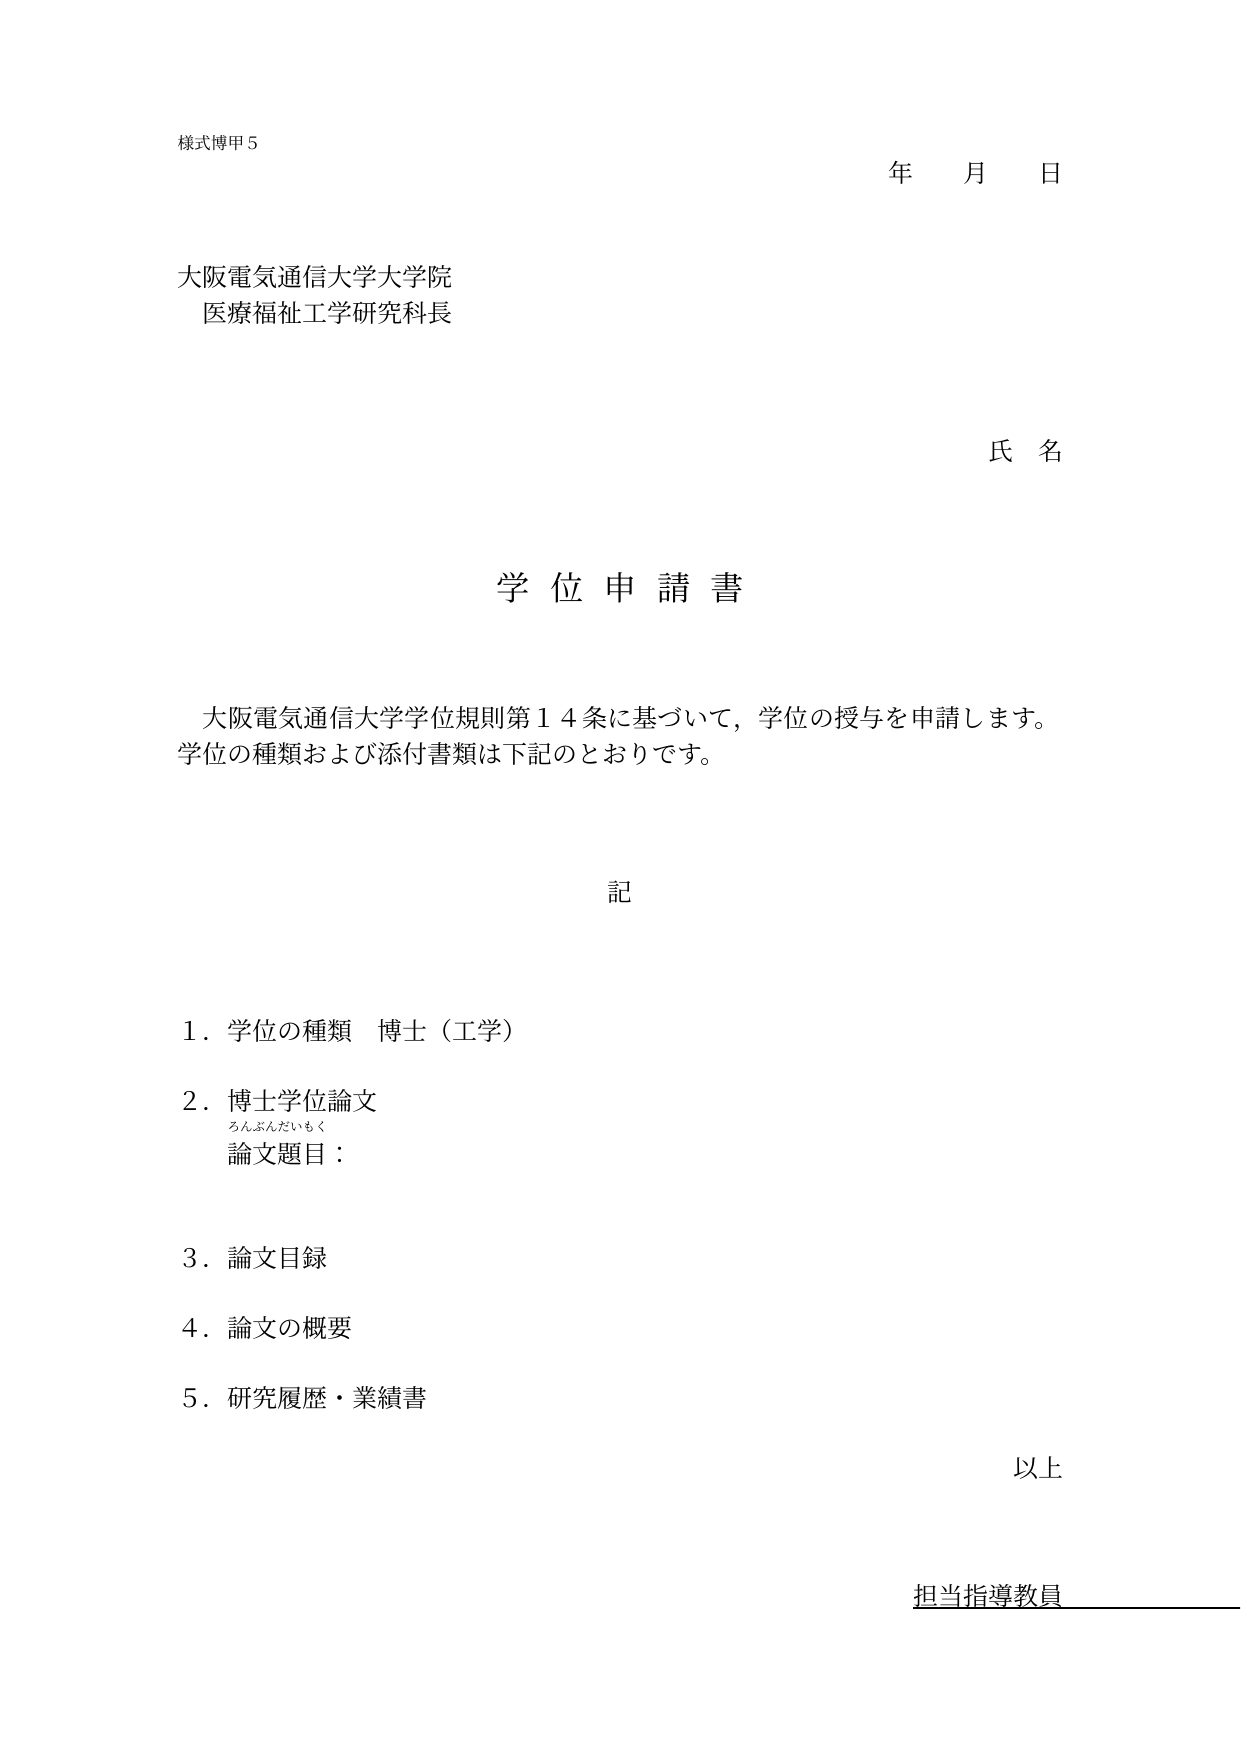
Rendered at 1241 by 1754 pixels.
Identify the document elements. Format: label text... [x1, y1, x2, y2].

text ４．論文の概要 [177, 1309, 1063, 1345]
text ５．研究履歴・業績書 [177, 1379, 1063, 1415]
text ２．博士学位論文 [177, 1081, 1063, 1117]
text 氏 名 [177, 432, 1063, 468]
text 学位申請書 [177, 562, 1063, 609]
text 以上 [177, 1449, 1063, 1485]
subtitle 記 [177, 873, 1063, 909]
text 大阪電気通信大学大学院 [177, 258, 1063, 294]
text 大阪電気通信大学学位規則第１４条に基づいて，学位の授与を申請します。学位の種類および添付書類は下記のとおりです。 [177, 699, 1063, 771]
text ： [177, 1117, 1063, 1171]
text ３．論文目録 [177, 1239, 1063, 1275]
text 医療福祉工学研究科長 [177, 294, 1063, 330]
text 様式博甲５ [177, 130, 1063, 154]
text 担当指導教員 [177, 1577, 1063, 1613]
text １．学位の種類 博士（工学） [177, 1011, 1063, 1047]
text 年 月 日 [177, 154, 1063, 190]
